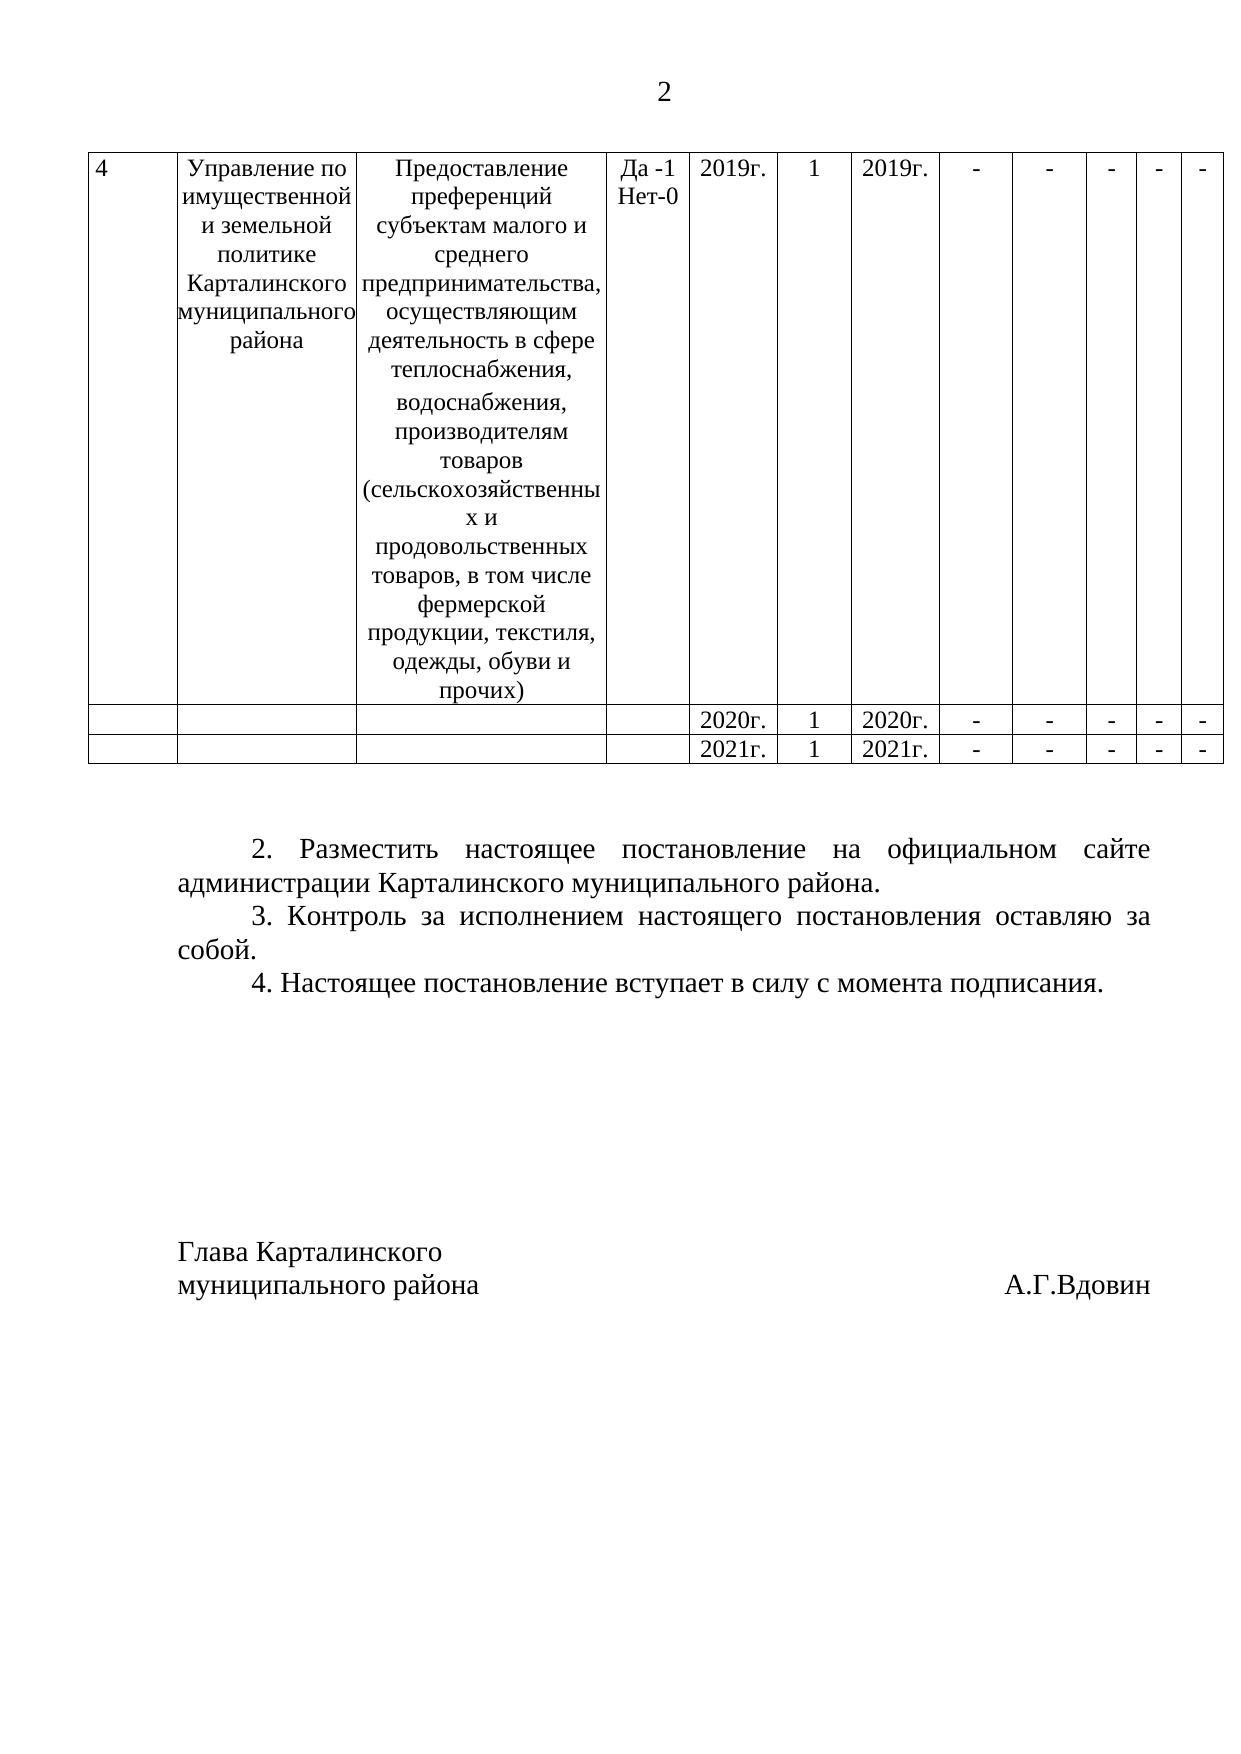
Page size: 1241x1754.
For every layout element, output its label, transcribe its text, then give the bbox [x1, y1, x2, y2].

table_header Управление по имущественной и земельной политике Карталинского муниципального района [178, 153, 356, 704]
table_header - [940, 153, 1012, 704]
table_header 4 [89, 153, 177, 704]
table_cell [178, 735, 356, 763]
text 4. Настоящее постановление вступает в силу с момента подписания. [177, 966, 1152, 999]
table_cell 1 [778, 735, 851, 763]
table_cell [607, 735, 689, 763]
table_cell 2020г. [690, 705, 777, 733]
table_cell [178, 705, 356, 733]
text муниципального района А.Г.Вдовин [177, 1267, 1152, 1301]
table_header Да -1 Нет-0 [607, 153, 689, 704]
table_cell - [1182, 705, 1223, 733]
table_header 2019г. [852, 153, 939, 704]
table_cell - [1137, 705, 1181, 733]
text 2. Разместить настоящее постановление на официальном сайте администрации Карталинского муниципального района. [177, 831, 1152, 898]
table_header 1 [778, 153, 851, 704]
table_cell [357, 735, 606, 763]
table_cell 1 [778, 705, 851, 733]
table_cell - [940, 735, 1012, 763]
table_cell - [1137, 735, 1181, 763]
table_header - [1137, 153, 1181, 704]
table_cell [89, 735, 177, 763]
table_cell - [1013, 735, 1086, 763]
table_header 2019г. [690, 153, 777, 704]
table_header - [1182, 153, 1223, 704]
table_header - [1087, 153, 1136, 704]
table_cell 2020г. [852, 705, 939, 733]
table_cell - [1087, 735, 1136, 763]
table_cell [607, 705, 689, 733]
table_cell - [1013, 705, 1086, 733]
text 3. Контроль за исполнением настоящего постановления оставляю за собой. [177, 898, 1152, 966]
table_cell - [940, 705, 1012, 733]
table_header - [1013, 153, 1086, 704]
table_cell [89, 705, 177, 733]
table_cell - [1087, 705, 1136, 733]
table_cell 2021г. [852, 735, 939, 763]
text Глава Карталинского [177, 1234, 1152, 1267]
table_cell [357, 705, 606, 733]
table_cell - [1182, 735, 1223, 763]
table_cell 2021г. [690, 735, 777, 763]
table_header Предоставление преференций субъектам малого и среднего предпринимательства, осуществляющим деятельность в сфере теплоснабжения, водоснабжения, производителям товаров (сельскохозяйственных и продовольственных товаров, в том числе фермерской продукции, текстиля, одежды, обуви и прочих) [357, 153, 606, 704]
